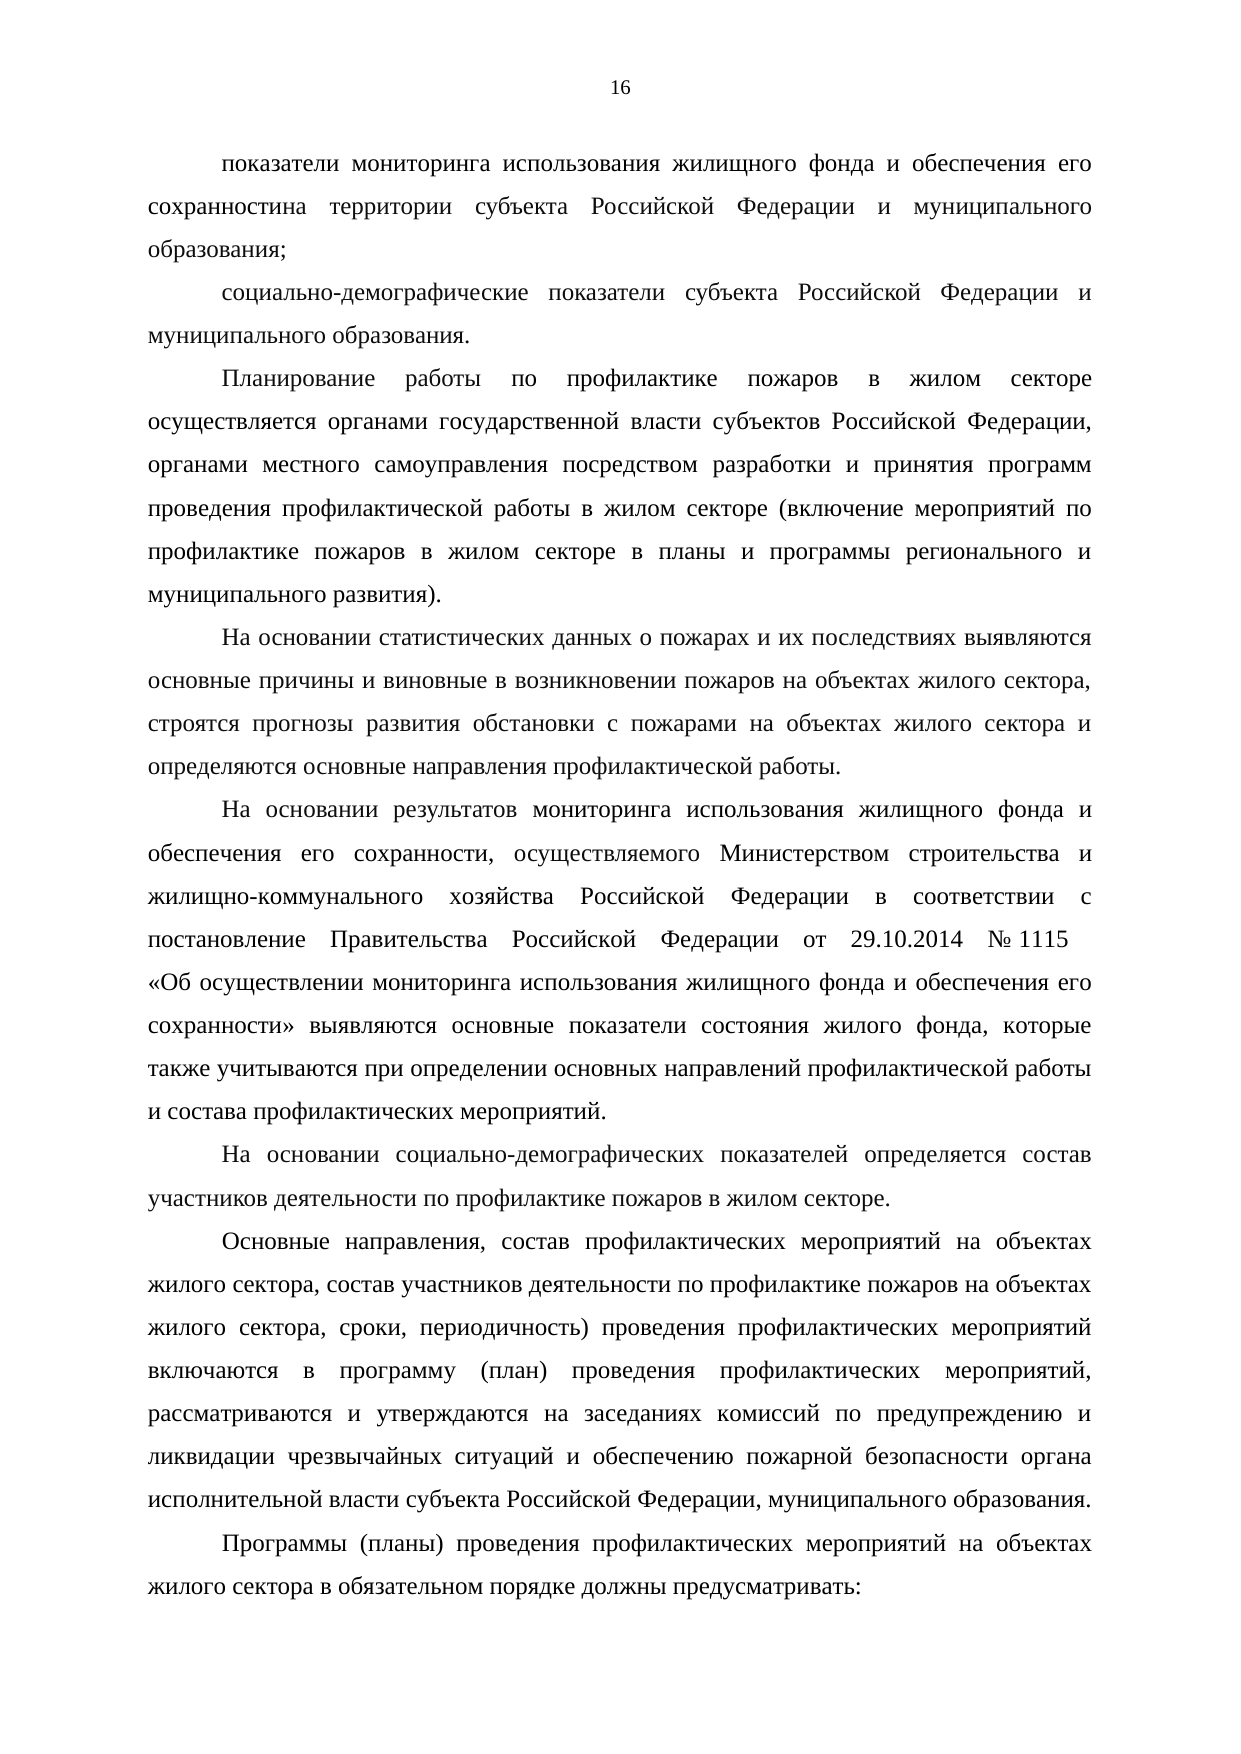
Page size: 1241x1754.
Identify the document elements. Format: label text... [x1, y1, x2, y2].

text На основании результатов мониторинга использования жилищного фонда и обеспечения его сохранности, осуществляемого Министерством строительства и жилищно-коммунального хозяйства Российской Федерации в соответствии с постановление Правительства Российской Федерации от 29.10.2014 № 1115 «Об осуществлении мониторинга использования жилищного фонда и обеспечения его сохранности» выявляются основные показатели состояния жилого фонда, которые также учитываются при определении основных направлений профилактической работы и состава профилактических мероприятий. [148, 794, 1092, 1125]
text Основные направления, состав профилактических мероприятий на объектах жилого сектора, состав участников деятельности по профилактике пожаров на объектах жилого сектора, сроки, периодичность) проведения профилактических мероприятий включаются в программу (план) проведения профилактических мероприятий, рассматриваются и утверждаются на заседаниях комиссий по предупреждению и ликвидации чрезвычайных ситуаций и обеспечению пожарной безопасности органа исполнительной власти субъекта Российской Федерации, муниципального образования. [148, 1226, 1092, 1513]
text показатели мониторинга использования жилищного фонда и обеспечения его сохранностина территории субъекта Российской Федерации и муниципального образования; [148, 148, 1092, 263]
text социально-демографические показатели субъекта Российской Федерации и муниципального образования. [148, 277, 1092, 349]
text На основании социально-демографических показателей определяется состав участников деятельности по профилактике пожаров в жилом секторе. [148, 1139, 1092, 1211]
text Планирование работы по профилактике пожаров в жилом секторе осуществляется органами государственной власти субъектов Российской Федерации, органами местного самоуправления посредством разработки и принятия программ проведения профилактической работы в жилом секторе (включение мероприятий по профилактике пожаров в жилом секторе в планы и программы регионального и муниципального развития). [148, 363, 1092, 608]
text Программы (планы) проведения профилактических мероприятий на объектах жилого сектора в обязательном порядке должны предусматривать: [148, 1528, 1092, 1599]
text На основании статистических данных о пожарах и их последствиях выявляются основные причины и виновные в возникновении пожаров на объектах жилого сектора, строятся прогнозы развития обстановки с пожарами на объектах жилого сектора и определяются основные направления профилактической работы. [148, 622, 1092, 780]
